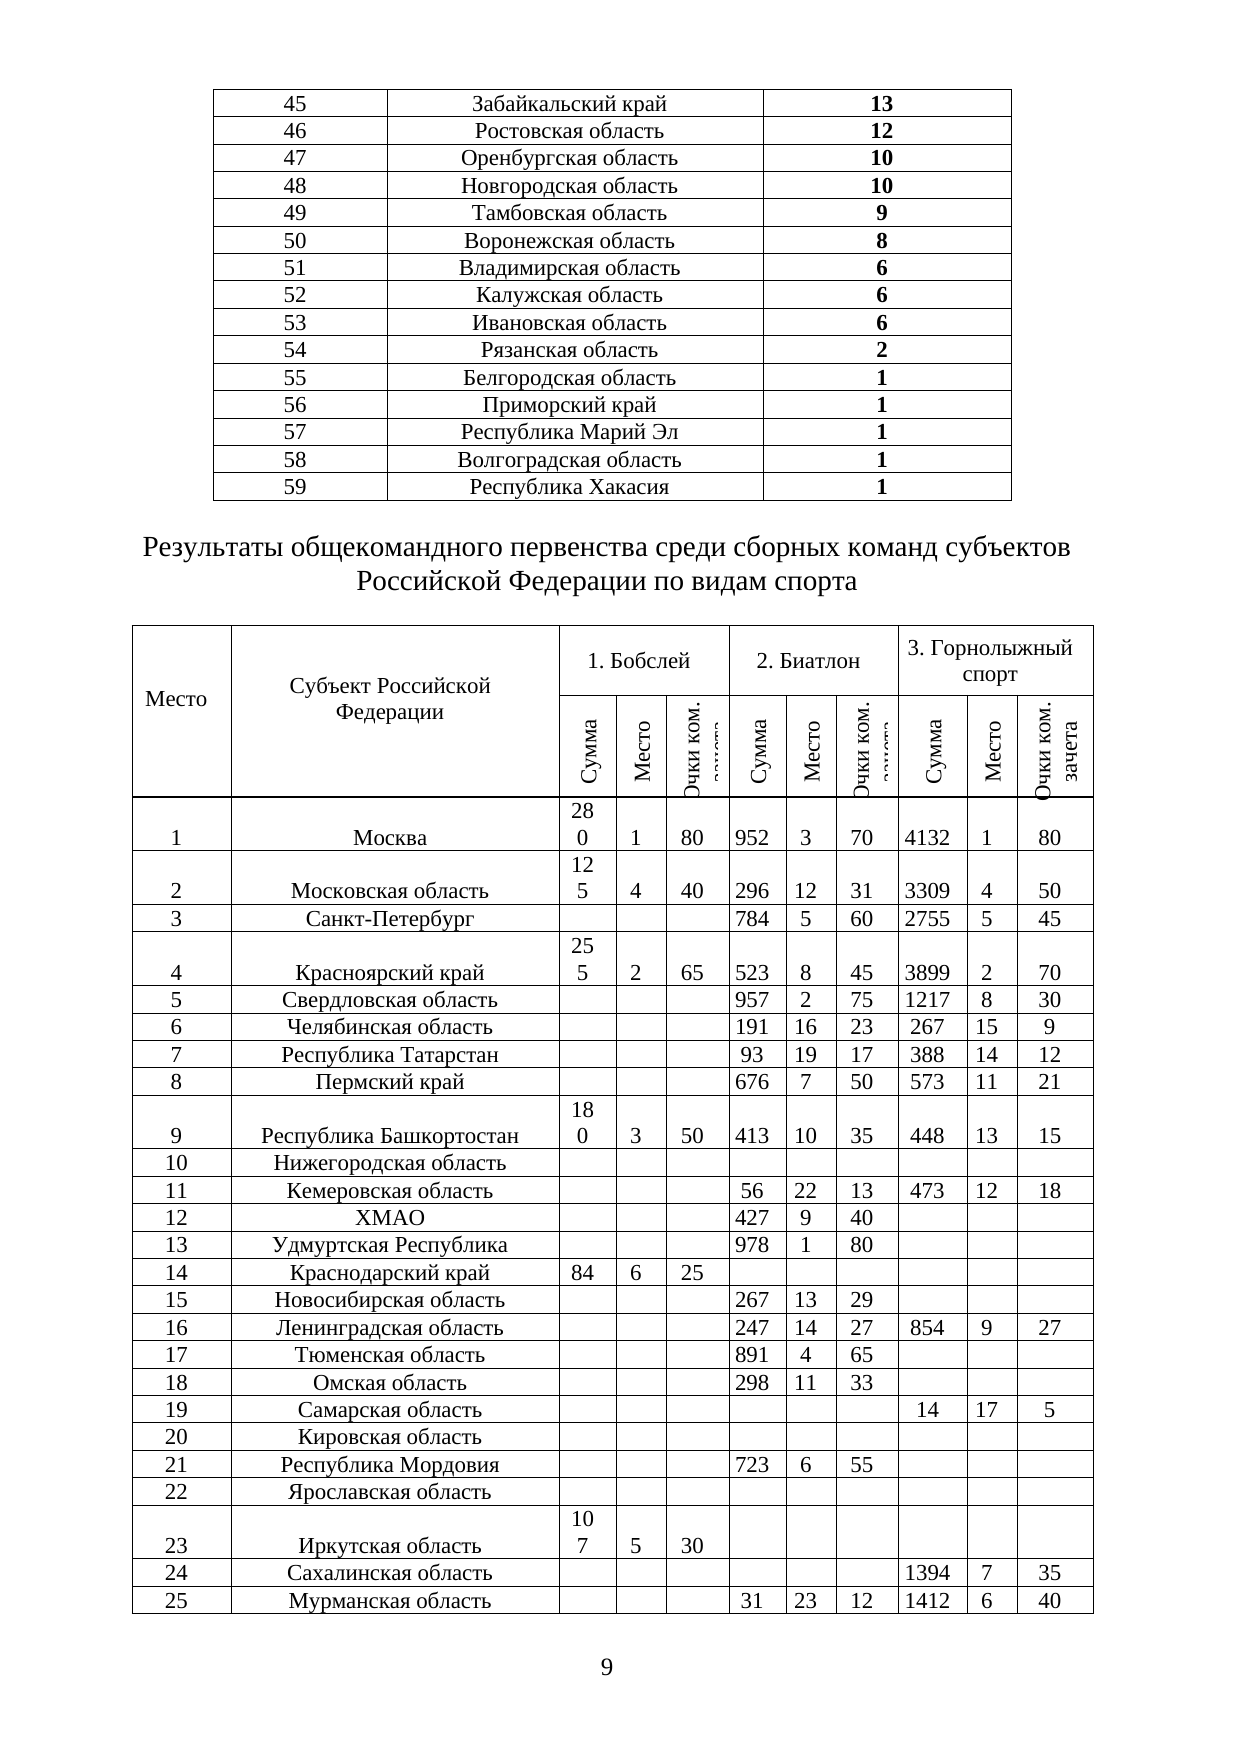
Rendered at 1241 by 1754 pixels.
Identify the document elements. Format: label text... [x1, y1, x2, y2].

table_cell 427 [730, 1204, 786, 1231]
table_cell [968, 1451, 1017, 1477]
table_cell 978 [730, 1232, 786, 1258]
table_cell [899, 1451, 967, 1477]
table_cell 2 [617, 932, 666, 985]
table_cell [667, 1369, 729, 1395]
table_cell [560, 1314, 616, 1340]
table_cell 70 [1018, 932, 1093, 985]
table_cell [617, 1149, 666, 1176]
table_cell [667, 986, 729, 1012]
table_cell 267 [899, 1014, 967, 1040]
table_cell [968, 1286, 1017, 1313]
table_cell [560, 1451, 616, 1477]
table_cell Санкт-Петербург [232, 905, 559, 931]
table_cell Очки ком. зачета [837, 696, 898, 796]
table_cell [617, 1286, 666, 1313]
table_cell Красноярский край [232, 932, 559, 985]
table_header 3. Горнолыжный спорт [899, 626, 1093, 695]
table_cell 35 [1018, 1559, 1093, 1586]
table_cell 4 [968, 851, 1017, 904]
table_cell 4 [787, 1341, 836, 1367]
table_cell 6 [764, 281, 1011, 308]
table_cell Краснодарский край [232, 1259, 559, 1285]
table_cell 6 [787, 1451, 836, 1477]
table_cell 40 [1018, 1587, 1093, 1613]
table_cell [617, 905, 666, 931]
table_cell 40 [667, 851, 729, 904]
table_cell [1018, 1478, 1093, 1504]
table_cell 9 [968, 1314, 1017, 1340]
table_cell 11 [133, 1177, 231, 1203]
table_cell [837, 1478, 898, 1504]
table_cell [560, 1369, 616, 1395]
table_cell [560, 1559, 616, 1586]
table_cell 59 [214, 473, 387, 499]
table_cell [730, 1149, 786, 1176]
table_cell 55 [214, 364, 387, 390]
table_cell 6 [617, 1259, 666, 1285]
table_cell 29 [837, 1286, 898, 1313]
table_cell [1018, 1369, 1093, 1395]
table_cell [617, 1204, 666, 1231]
table_cell 58 [214, 446, 387, 472]
table_cell Челябинская область [232, 1014, 559, 1040]
table_cell [617, 1396, 666, 1422]
table_cell 8 [764, 227, 1011, 253]
table_cell 1 [764, 364, 1011, 390]
table_cell 9 [1018, 1014, 1093, 1040]
table_cell Нижегородская область [232, 1149, 559, 1176]
table_cell [560, 1478, 616, 1504]
table_cell [667, 1014, 729, 1040]
table_cell 16 [787, 1014, 836, 1040]
table_cell 247 [730, 1314, 786, 1340]
table_header 2. Биатлон [730, 626, 898, 695]
table_cell [837, 1149, 898, 1176]
table_cell [899, 1259, 967, 1285]
table_cell Ленинградская область [232, 1314, 559, 1340]
table_cell [968, 1423, 1017, 1450]
table_cell 6 [133, 1014, 231, 1040]
table_cell 49 [214, 199, 387, 226]
table_cell 298 [730, 1369, 786, 1395]
table_cell [560, 1286, 616, 1313]
table_cell Волгоградская область [388, 446, 763, 472]
table_cell 6 [764, 254, 1011, 280]
table_cell 17 [133, 1341, 231, 1367]
table_cell [968, 1204, 1017, 1231]
table_cell 22 [787, 1177, 836, 1203]
table_cell 19 [787, 1041, 836, 1067]
table_cell [617, 1451, 666, 1477]
table_cell [787, 1559, 836, 1586]
table_cell [837, 1396, 898, 1422]
table_cell [787, 1478, 836, 1504]
table_cell [667, 1177, 729, 1203]
table_cell Калужская область [388, 281, 763, 308]
table_cell [667, 1204, 729, 1231]
table_cell 1 [968, 798, 1017, 850]
table_cell [560, 1204, 616, 1231]
table_cell [560, 1068, 616, 1094]
table_cell Кировская область [232, 1423, 559, 1450]
table_cell 27 [1018, 1314, 1093, 1340]
table_cell 35 [837, 1096, 898, 1148]
table_cell [787, 1423, 836, 1450]
table_cell 891 [730, 1341, 786, 1367]
table_cell 2 [764, 336, 1011, 363]
table_cell Сумма [560, 696, 616, 796]
table_cell Мурманская область [232, 1587, 559, 1613]
table_cell [730, 1259, 786, 1285]
table_cell 3 [787, 798, 836, 850]
table_cell 13 [764, 90, 1011, 116]
table_cell [899, 1232, 967, 1258]
table_cell 1394 [899, 1559, 967, 1586]
table_cell 17 [968, 1396, 1017, 1422]
table_cell 93 [730, 1041, 786, 1067]
table_cell 1 [764, 391, 1011, 417]
table_cell [787, 1149, 836, 1176]
table_cell Забайкальский край [388, 90, 763, 116]
table_cell 1 [617, 798, 666, 850]
table_cell 27 [837, 1314, 898, 1340]
table_cell Тюменская область [232, 1341, 559, 1367]
table_cell 2755 [899, 905, 967, 931]
table_cell [899, 1286, 967, 1313]
table_cell Новгородская область [388, 172, 763, 198]
table_cell 16 [133, 1314, 231, 1340]
table_cell [730, 1423, 786, 1450]
table_cell 25 [133, 1587, 231, 1613]
table_cell Новосибирская область [232, 1286, 559, 1313]
table_cell Кемеровская область [232, 1177, 559, 1203]
table_cell 15 [1018, 1096, 1093, 1148]
table_cell 5 [133, 986, 231, 1012]
table_cell [1018, 1149, 1093, 1176]
table_cell Приморский край [388, 391, 763, 417]
table_cell 19 [133, 1396, 231, 1422]
table_cell [560, 1587, 616, 1613]
table_cell 54 [214, 336, 387, 363]
table_cell 56 [730, 1177, 786, 1203]
table_cell 31 [837, 851, 898, 904]
table_cell [730, 1506, 786, 1558]
table_cell [560, 905, 616, 931]
table_cell [787, 1259, 836, 1285]
table_cell [617, 1041, 666, 1067]
table_cell Сумма [730, 696, 786, 796]
table_cell 296 [730, 851, 786, 904]
table_cell [968, 1341, 1017, 1367]
table_cell 1 [764, 419, 1011, 445]
table_cell [899, 1369, 967, 1395]
table_cell 30 [1018, 986, 1093, 1012]
table_cell 52 [214, 281, 387, 308]
table_cell [667, 1396, 729, 1422]
table_cell [560, 1341, 616, 1367]
table_cell [968, 1232, 1017, 1258]
table_cell [617, 1587, 666, 1613]
table_cell [1018, 1506, 1093, 1558]
table_cell 9 [787, 1204, 836, 1231]
table_cell 1217 [899, 986, 967, 1012]
table_cell [667, 1149, 729, 1176]
table_cell 388 [899, 1041, 967, 1067]
table_cell [730, 1396, 786, 1422]
table_cell 23 [787, 1587, 836, 1613]
table_cell [667, 905, 729, 931]
table_cell 280 [560, 798, 616, 850]
table_cell 12 [787, 851, 836, 904]
table_cell 14 [133, 1259, 231, 1285]
table_cell [899, 1341, 967, 1367]
table_cell Ярославская область [232, 1478, 559, 1504]
table_cell 854 [899, 1314, 967, 1340]
table_cell 47 [214, 145, 387, 171]
table_cell 8 [787, 932, 836, 985]
table_cell 17 [837, 1041, 898, 1067]
table_cell 473 [899, 1177, 967, 1203]
table_cell 50 [1018, 851, 1093, 904]
table_cell [899, 1204, 967, 1231]
table_cell Республика Мордовия [232, 1451, 559, 1477]
table_cell 2 [968, 932, 1017, 985]
table_cell 80 [1018, 798, 1093, 850]
table_cell 9 [764, 199, 1011, 226]
table_cell 23 [133, 1506, 231, 1558]
table_cell 46 [214, 117, 387, 143]
table_cell [560, 1014, 616, 1040]
table_cell 2 [787, 986, 836, 1012]
table_cell 5 [787, 905, 836, 931]
table_cell 7 [133, 1041, 231, 1067]
table_cell Свердловская область [232, 986, 559, 1012]
table_cell Ивановская область [388, 309, 763, 335]
table_cell [617, 1314, 666, 1340]
table_cell Республика Татарстан [232, 1041, 559, 1067]
table_cell [1018, 1232, 1093, 1258]
table_cell 676 [730, 1068, 786, 1094]
table_cell 4 [617, 851, 666, 904]
table_cell [1018, 1259, 1093, 1285]
table_cell 7 [968, 1559, 1017, 1586]
table_cell 45 [214, 90, 387, 116]
table_cell 10 [787, 1096, 836, 1148]
table_cell 3899 [899, 932, 967, 985]
table_cell [787, 1396, 836, 1422]
table_cell 3309 [899, 851, 967, 904]
table_cell Омская область [232, 1369, 559, 1395]
table_cell 33 [837, 1369, 898, 1395]
table_cell Место [787, 696, 836, 796]
table_cell 18 [1018, 1177, 1093, 1203]
table_cell [617, 1014, 666, 1040]
table_cell 13 [968, 1096, 1017, 1148]
table_cell 8 [968, 986, 1017, 1012]
table_cell [560, 1232, 616, 1258]
table_cell 10 [133, 1149, 231, 1176]
table_cell 3 [617, 1096, 666, 1148]
table_cell [560, 1041, 616, 1067]
table_cell 255 [560, 932, 616, 985]
table_cell 25 [667, 1259, 729, 1285]
table_cell 5 [1018, 1396, 1093, 1422]
table_cell 45 [1018, 905, 1093, 931]
table_cell [1018, 1423, 1093, 1450]
table_cell 65 [667, 932, 729, 985]
table_cell 3 [133, 905, 231, 931]
table_cell [667, 1478, 729, 1504]
table_cell 22 [133, 1478, 231, 1504]
table_cell 15 [133, 1286, 231, 1313]
table_cell 50 [214, 227, 387, 253]
table_cell 50 [667, 1096, 729, 1148]
table_header Субъект Российской Федерации [232, 626, 559, 796]
table_cell Иркутская область [232, 1506, 559, 1558]
table_cell [617, 1068, 666, 1094]
table_cell Место [617, 696, 666, 796]
table_cell 107 [560, 1506, 616, 1558]
table_cell 21 [1018, 1068, 1093, 1094]
table_cell [1018, 1341, 1093, 1367]
table_cell [899, 1149, 967, 1176]
table_cell Очки ком. зачета [1018, 696, 1093, 796]
table_cell Самарская область [232, 1396, 559, 1422]
table_cell Республика Башкортостан [232, 1096, 559, 1148]
table_cell 11 [787, 1369, 836, 1395]
table_cell 65 [837, 1341, 898, 1367]
text Результаты общекомандного первенства среди сборных команд субъектов Российской Федерации по видам спорта [89, 529, 1137, 596]
table_cell 12 [968, 1177, 1017, 1203]
table_cell 70 [837, 798, 898, 850]
table_cell 30 [667, 1506, 729, 1558]
table_cell [560, 986, 616, 1012]
table_cell [667, 1451, 729, 1477]
table_cell 952 [730, 798, 786, 850]
table_cell [730, 1478, 786, 1504]
table_cell 23 [837, 1014, 898, 1040]
table_cell 21 [133, 1451, 231, 1477]
table_cell [617, 1369, 666, 1395]
table_cell Воронежская область [388, 227, 763, 253]
table_cell [787, 1506, 836, 1558]
table_cell [617, 1478, 666, 1504]
table_cell Очки ком. зачета [667, 696, 729, 796]
table_cell [617, 1232, 666, 1258]
table_cell [667, 1232, 729, 1258]
table_cell 12 [133, 1204, 231, 1231]
table_cell Республика Хакасия [388, 473, 763, 499]
table_cell ХМАО [232, 1204, 559, 1231]
table_cell Место [968, 696, 1017, 796]
table_cell [560, 1149, 616, 1176]
table_cell [1018, 1286, 1093, 1313]
table_cell 57 [214, 419, 387, 445]
table_cell 9 [133, 1096, 231, 1148]
table_cell Рязанская область [388, 336, 763, 363]
table_cell Ростовская область [388, 117, 763, 143]
table_cell 14 [968, 1041, 1017, 1067]
table_cell [667, 1341, 729, 1367]
table_cell 5 [968, 905, 1017, 931]
table_cell Сумма [899, 696, 967, 796]
table_cell 125 [560, 851, 616, 904]
table_cell 53 [214, 309, 387, 335]
table_cell Удмуртская Республика [232, 1232, 559, 1258]
table_cell 6 [764, 309, 1011, 335]
table_cell 7 [787, 1068, 836, 1094]
table_cell 4 [133, 932, 231, 985]
table_cell 1 [133, 798, 231, 850]
table_cell [617, 986, 666, 1012]
table_header Место [133, 626, 231, 796]
table_cell [667, 1041, 729, 1067]
table_cell 1412 [899, 1587, 967, 1613]
table_cell 13 [133, 1232, 231, 1258]
table_cell [617, 1341, 666, 1367]
table_cell 2 [133, 851, 231, 904]
table_cell 75 [837, 986, 898, 1012]
table_cell [1018, 1451, 1093, 1477]
table_cell Сахалинская область [232, 1559, 559, 1586]
table_cell 20 [133, 1423, 231, 1450]
table_cell 11 [968, 1068, 1017, 1094]
table_cell 1 [787, 1232, 836, 1258]
table_cell 84 [560, 1259, 616, 1285]
table_cell 8 [133, 1068, 231, 1094]
table_cell [617, 1423, 666, 1450]
table_cell [968, 1478, 1017, 1504]
table_cell 4132 [899, 798, 967, 850]
table_cell 1 [764, 446, 1011, 472]
table_cell 24 [133, 1559, 231, 1586]
table_cell 80 [837, 1232, 898, 1258]
table_cell [560, 1177, 616, 1203]
table_cell 523 [730, 932, 786, 985]
table_cell 56 [214, 391, 387, 417]
table_cell [730, 1559, 786, 1586]
table_cell 31 [730, 1587, 786, 1613]
table_cell 55 [837, 1451, 898, 1477]
table_cell Белгородская область [388, 364, 763, 390]
table_cell 573 [899, 1068, 967, 1094]
table_cell [968, 1369, 1017, 1395]
table_cell Москва [232, 798, 559, 850]
table_cell 48 [214, 172, 387, 198]
table_cell [1018, 1204, 1093, 1231]
table_cell [667, 1314, 729, 1340]
table_cell 14 [787, 1314, 836, 1340]
table_cell [899, 1478, 967, 1504]
table_cell 723 [730, 1451, 786, 1477]
table_cell [968, 1506, 1017, 1558]
table_cell 267 [730, 1286, 786, 1313]
table_cell 14 [899, 1396, 967, 1422]
table_cell 13 [837, 1177, 898, 1203]
table_cell Оренбургская область [388, 145, 763, 171]
table_cell Владимирская область [388, 254, 763, 280]
table_cell [560, 1396, 616, 1422]
table_cell [968, 1149, 1017, 1176]
table_cell [617, 1177, 666, 1203]
table_cell 957 [730, 986, 786, 1012]
table_cell 413 [730, 1096, 786, 1148]
table_cell [667, 1587, 729, 1613]
table_cell [667, 1068, 729, 1094]
table_header 1. Бобслей [560, 626, 729, 695]
table_cell [667, 1286, 729, 1313]
table_cell Тамбовская область [388, 199, 763, 226]
table_cell [899, 1506, 967, 1558]
table_cell 80 [667, 798, 729, 850]
table_cell 51 [214, 254, 387, 280]
table_cell [667, 1559, 729, 1586]
table_cell [617, 1559, 666, 1586]
table_cell Пермский край [232, 1068, 559, 1094]
table_cell [837, 1506, 898, 1558]
table_cell 50 [837, 1068, 898, 1094]
table_cell 13 [787, 1286, 836, 1313]
table_cell 448 [899, 1096, 967, 1148]
table_cell 12 [764, 117, 1011, 143]
table_cell 12 [837, 1587, 898, 1613]
table_cell 1 [764, 473, 1011, 499]
table_cell 15 [968, 1014, 1017, 1040]
table_cell 6 [968, 1587, 1017, 1613]
table_cell 180 [560, 1096, 616, 1148]
table_cell 40 [837, 1204, 898, 1231]
table_cell [968, 1259, 1017, 1285]
table_cell 10 [764, 172, 1011, 198]
table_cell 18 [133, 1369, 231, 1395]
table_cell [667, 1423, 729, 1450]
table_cell [899, 1423, 967, 1450]
table_cell 45 [837, 932, 898, 985]
table_cell 784 [730, 905, 786, 931]
table_cell 10 [764, 145, 1011, 171]
table_cell 12 [1018, 1041, 1093, 1067]
table_cell [837, 1559, 898, 1586]
table_cell [837, 1423, 898, 1450]
table_cell 60 [837, 905, 898, 931]
table_cell Московская область [232, 851, 559, 904]
table_cell 5 [617, 1506, 666, 1558]
table_cell Республика Марий Эл [388, 419, 763, 445]
table_cell [837, 1259, 898, 1285]
table_cell 191 [730, 1014, 786, 1040]
table_cell [560, 1423, 616, 1450]
